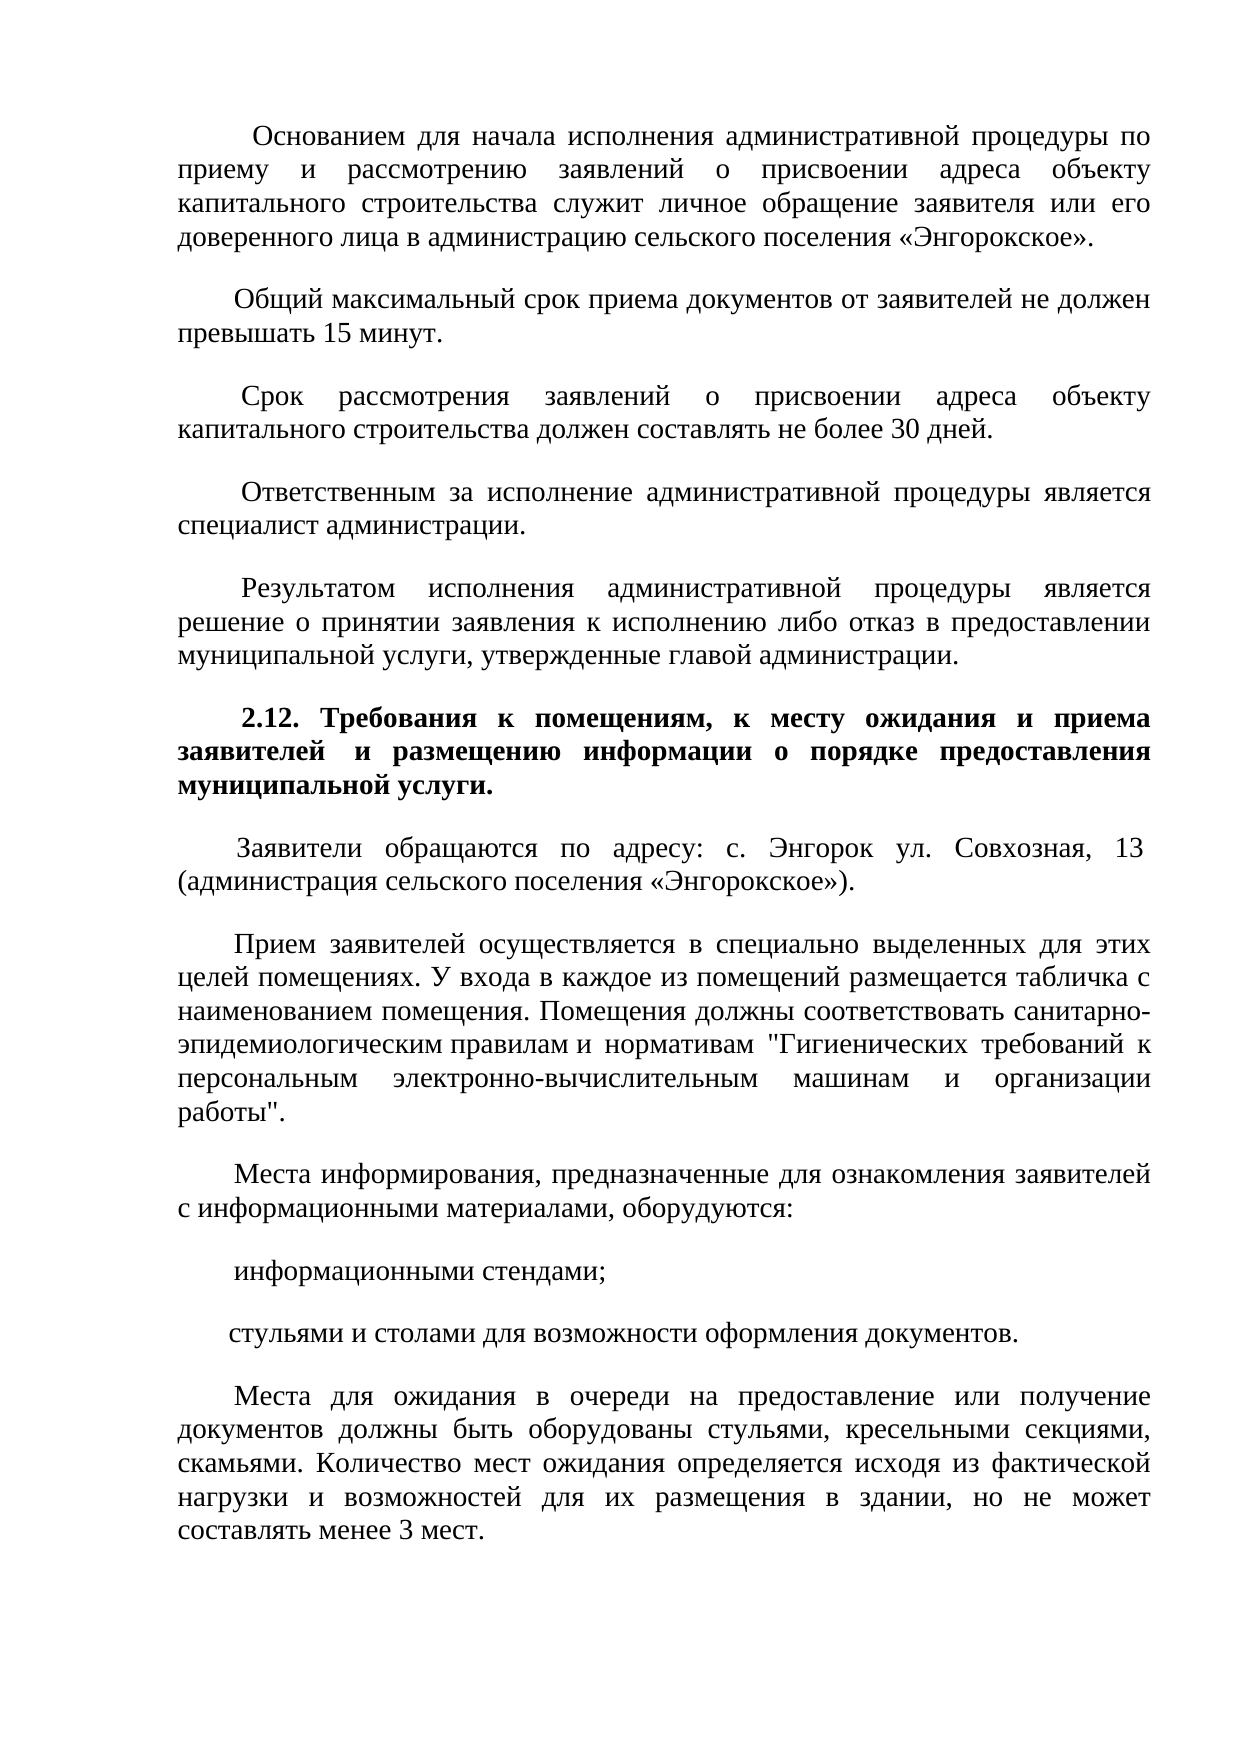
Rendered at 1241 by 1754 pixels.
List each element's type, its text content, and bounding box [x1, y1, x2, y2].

text Места для ожидания в очереди на предоставление или получение документов должны быть оборудованы стульями, кресельными секциями, скамьями. Количество мест ожидания определяется исходя из фактической нагрузки и возможностей для их размещения в здании, но не может составлять менее 3 мест. [177, 1378, 1152, 1546]
text Основанием для начала исполнения административной процедуры по приему и рассмотрению заявлений о присвоении адреса объекту капитального строительства служит личное обращение заявителя или его доверенного лица в администрацию сельского поселения «Энгорокское». [177, 118, 1152, 252]
text Результатом исполнения административной процедуры является решение о принятии заявления к исполнению либо отказ в предоставлении муниципальной услуги, утвержденные главой администрации. [177, 570, 1152, 671]
text Общий максимальный срок приема документов от заявителей не должен превышать 15 минут. [177, 281, 1152, 348]
text Заявители обращаются по адресу: с. Энгорок ул. Совхозная, 13 (администрация сельского поселения «Энгорокское»). [177, 830, 1152, 897]
text 2.12. Требования к помещениям, к месту ожидания и приема заявителей и размещению информации о порядке предоставления муниципальной услуги. [177, 700, 1152, 801]
text Ответственным за исполнение административной процедуры является специалист администрации. [177, 474, 1152, 541]
text стульями и столами для возможности оформления документов. [177, 1315, 1152, 1349]
text Срок рассмотрения заявлений о присвоении адреса объекту капитального строительства должен составлять не более 30 дней. [177, 378, 1152, 445]
text информационными стендами; [177, 1253, 1152, 1286]
text Прием заявителей осуществляется в специально выделенных для этих целей помещениях. У входа в каждое из помещений размещается табличка с наименованием помещения. Помещения должны соответствовать санитарно-эпидемиологическим правилам и нормативам "Гигиенических требований к персональным электронно-вычислительным машинам и организации работы". [177, 926, 1152, 1127]
text Места информирования, предназначенные для ознакомления заявителей с информационными материалами, оборудуются: [177, 1156, 1152, 1223]
